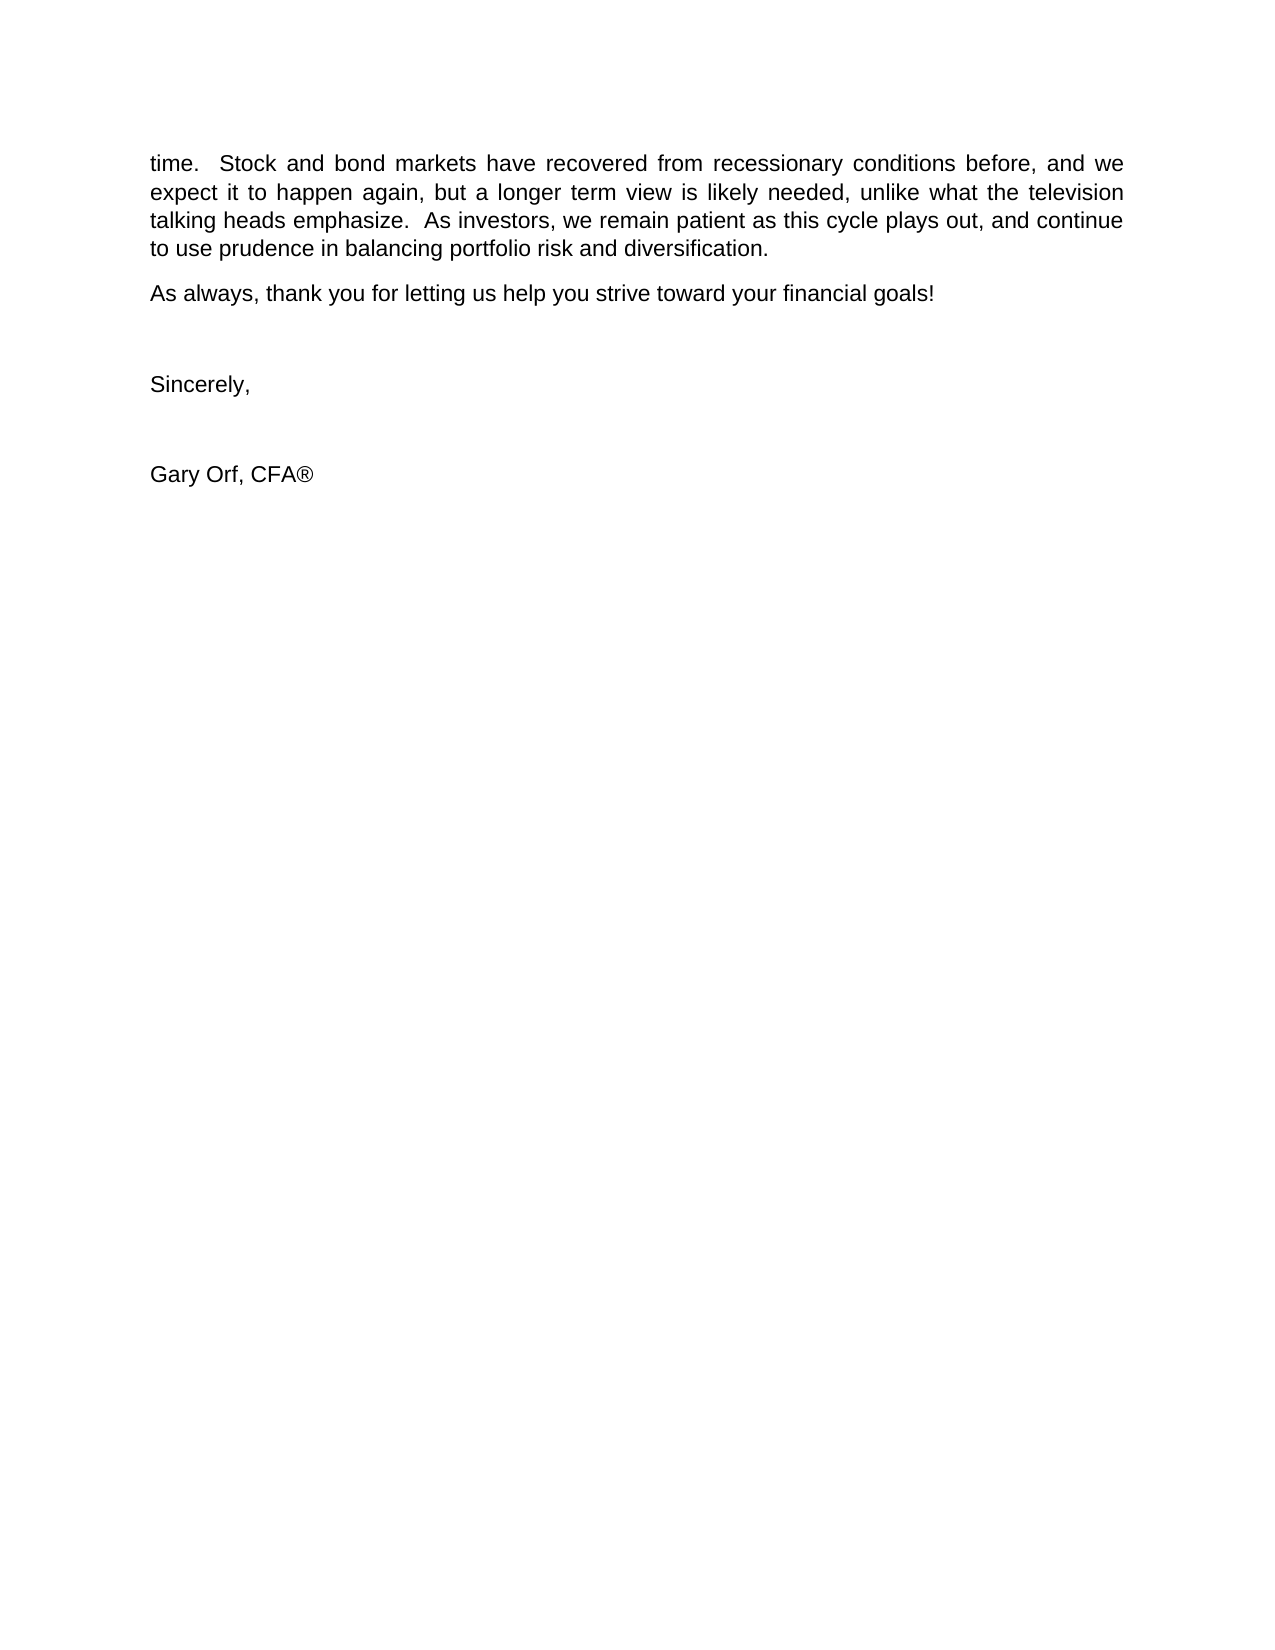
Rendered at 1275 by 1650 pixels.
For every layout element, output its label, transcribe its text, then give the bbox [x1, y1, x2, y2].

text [150, 150, 1125, 262]
text Sincerely, [150, 371, 1125, 397]
text As always, thank you for letting us help you strive toward your financial goals! [150, 280, 1125, 307]
text Gary Orf, CFA® [150, 461, 1125, 487]
